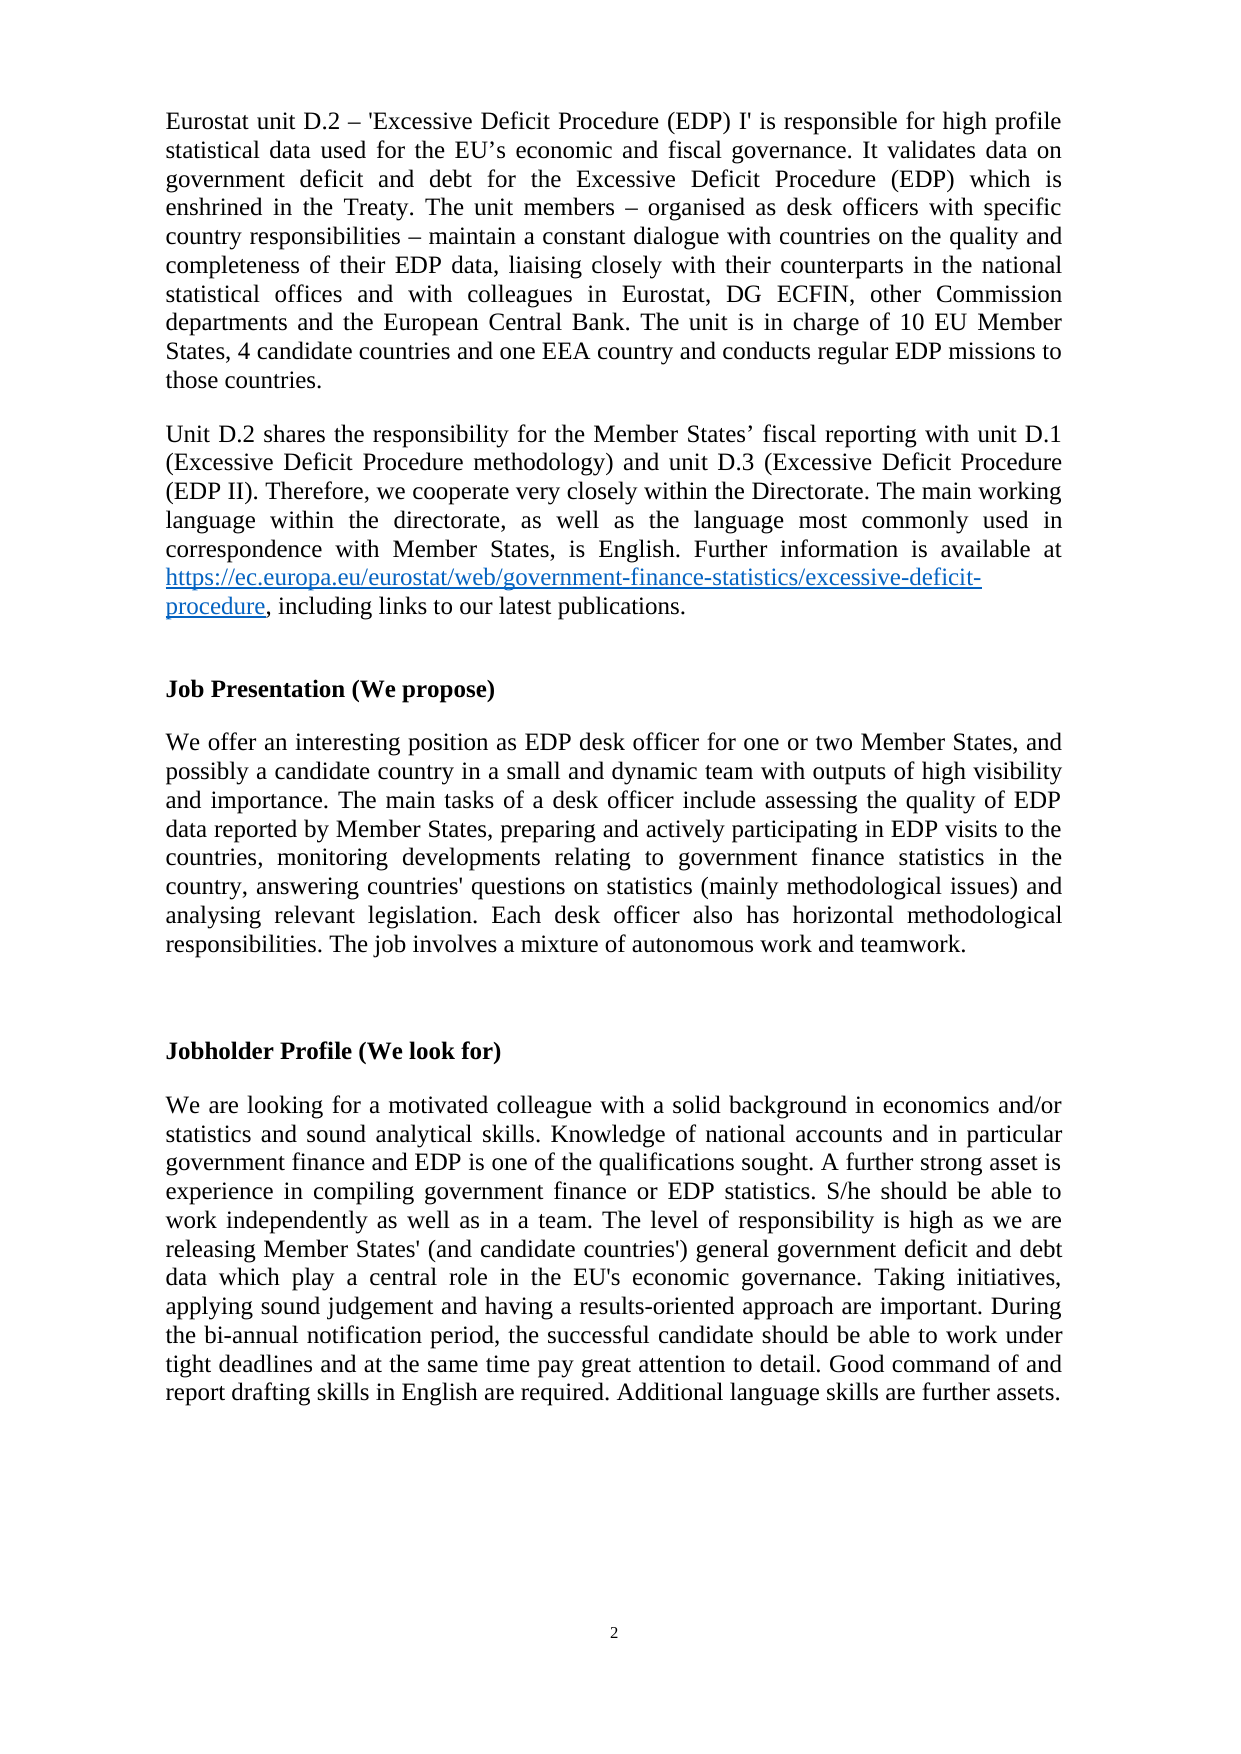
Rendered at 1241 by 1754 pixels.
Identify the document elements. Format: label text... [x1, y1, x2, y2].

list Job Presentation (We propose) [165, 674, 1063, 702]
list Jobholder Profile (We look for) [165, 1036, 1063, 1065]
